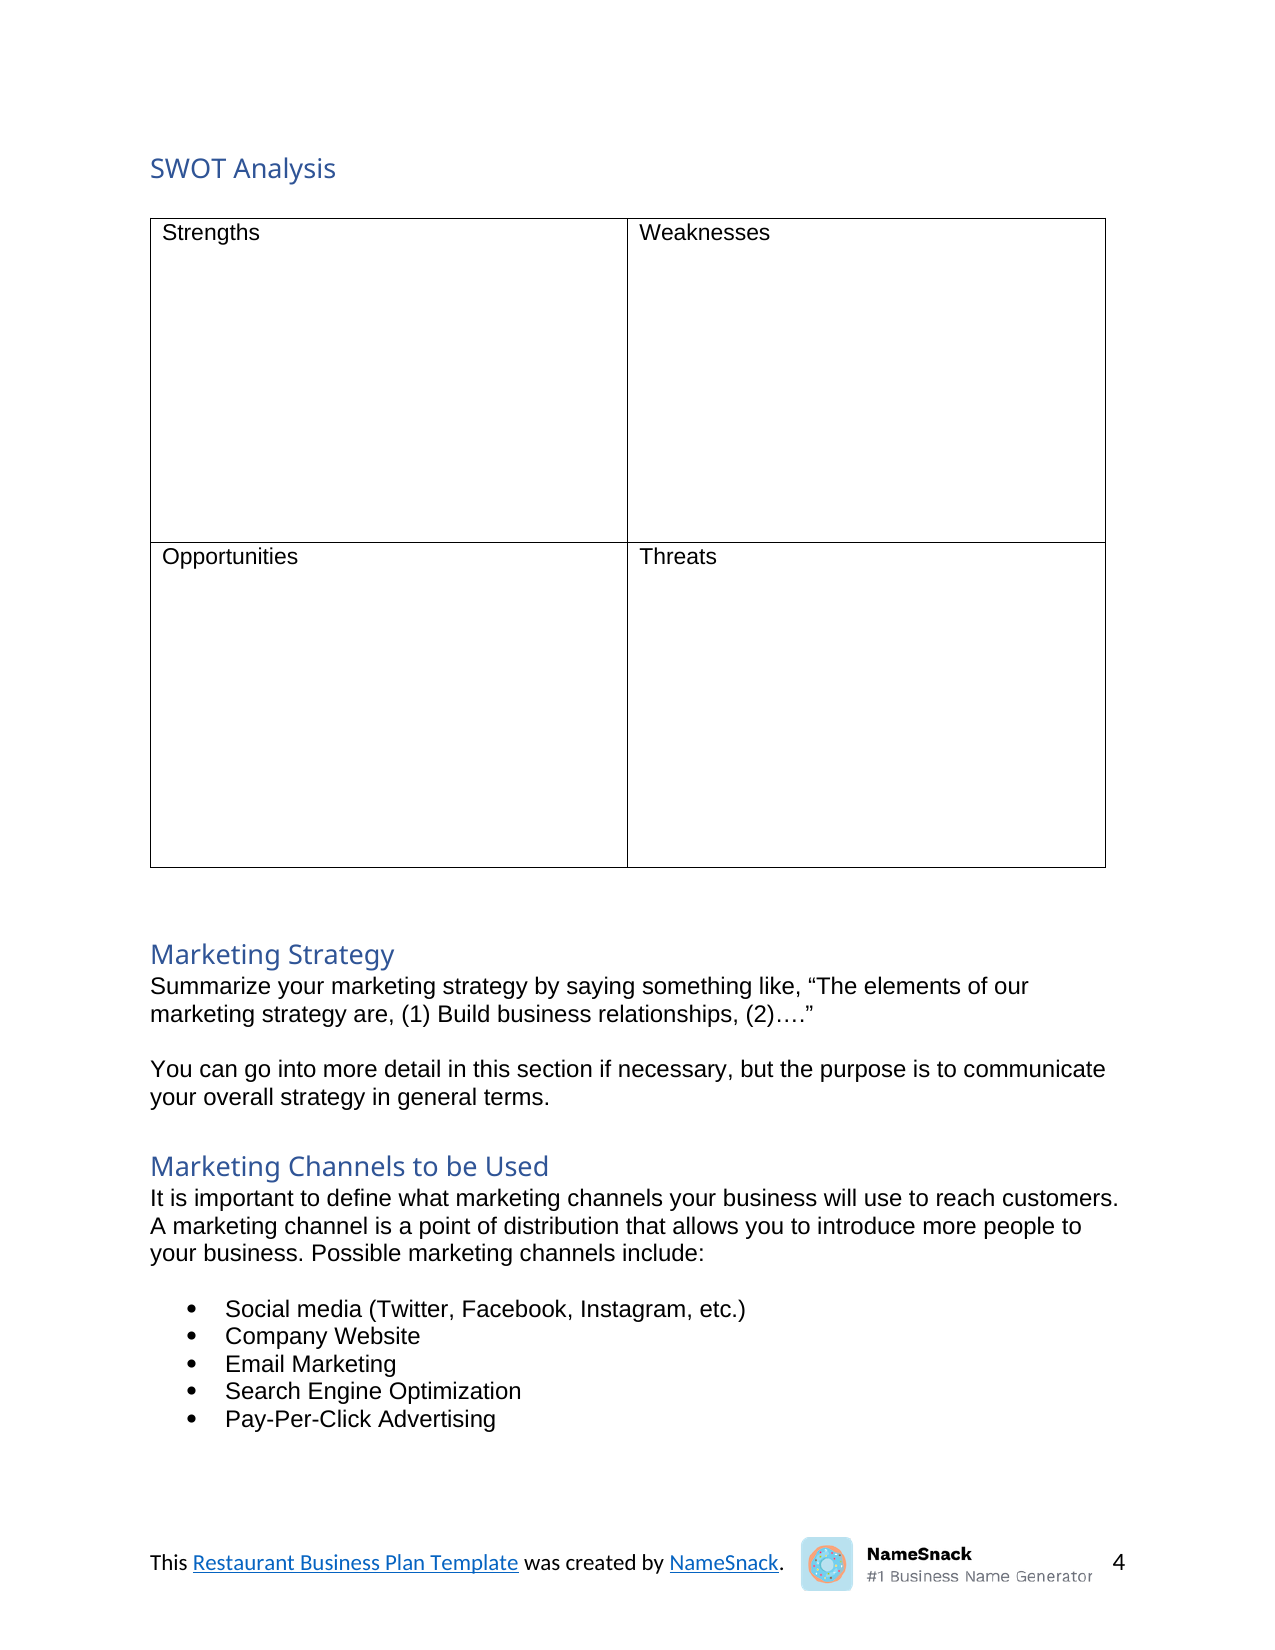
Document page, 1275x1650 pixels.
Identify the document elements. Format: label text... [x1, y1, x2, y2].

list Search Engine Optimization [187, 1377, 1125, 1405]
text Summarize your marketing strategy by saying something like, “The elements of our marketing strategy are, (1) Build business relationships, (2)….” [150, 972, 1125, 1027]
table_cell Threats [628, 543, 1105, 867]
table_header Weaknesses [628, 219, 1105, 542]
list Company Website [187, 1322, 1125, 1350]
list Social media (Twitter, Facebook, Instagram, etc.) [187, 1294, 1125, 1322]
picture [800, 1537, 1093, 1591]
text SWOT Analysis [150, 150, 1125, 187]
table_header Strengths [151, 219, 627, 542]
text You can go into more detail in this section if necessary, but the purpose is to communicate your overall strategy in general terms. [150, 1055, 1125, 1110]
text Marketing Strategy [150, 898, 1125, 972]
list Email Marketing [187, 1350, 1125, 1377]
table_cell Opportunities [151, 543, 627, 867]
text Marketing Channels to be Used [150, 1110, 1125, 1184]
text It is important to define what marketing channels your business will use to reach customers. A marketing channel is a point of distribution that allows you to introduce more people to your business. Possible marketing channels include: [150, 1184, 1125, 1267]
list Pay-Per-Click Advertising [187, 1405, 1125, 1463]
